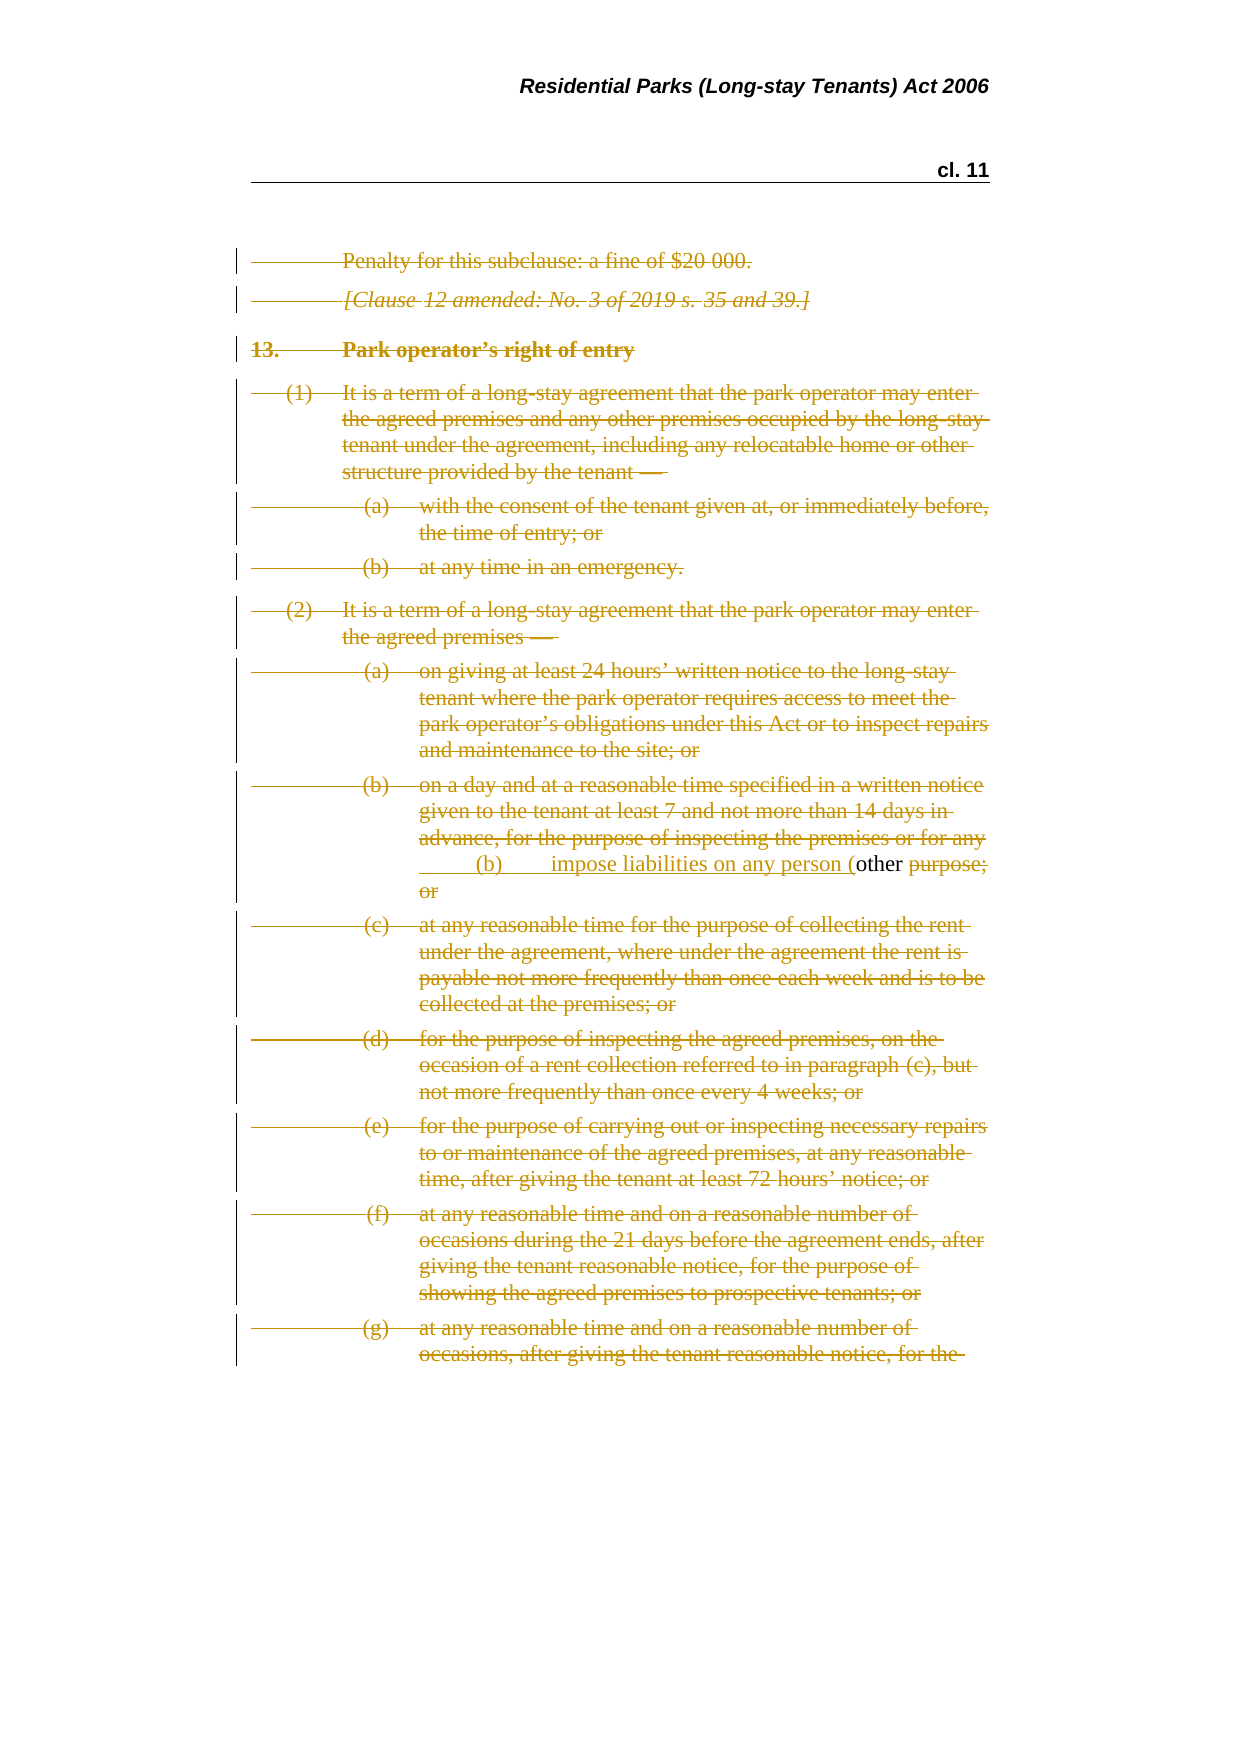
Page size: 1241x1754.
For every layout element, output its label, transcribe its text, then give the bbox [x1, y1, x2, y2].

text other [251, 771, 990, 903]
